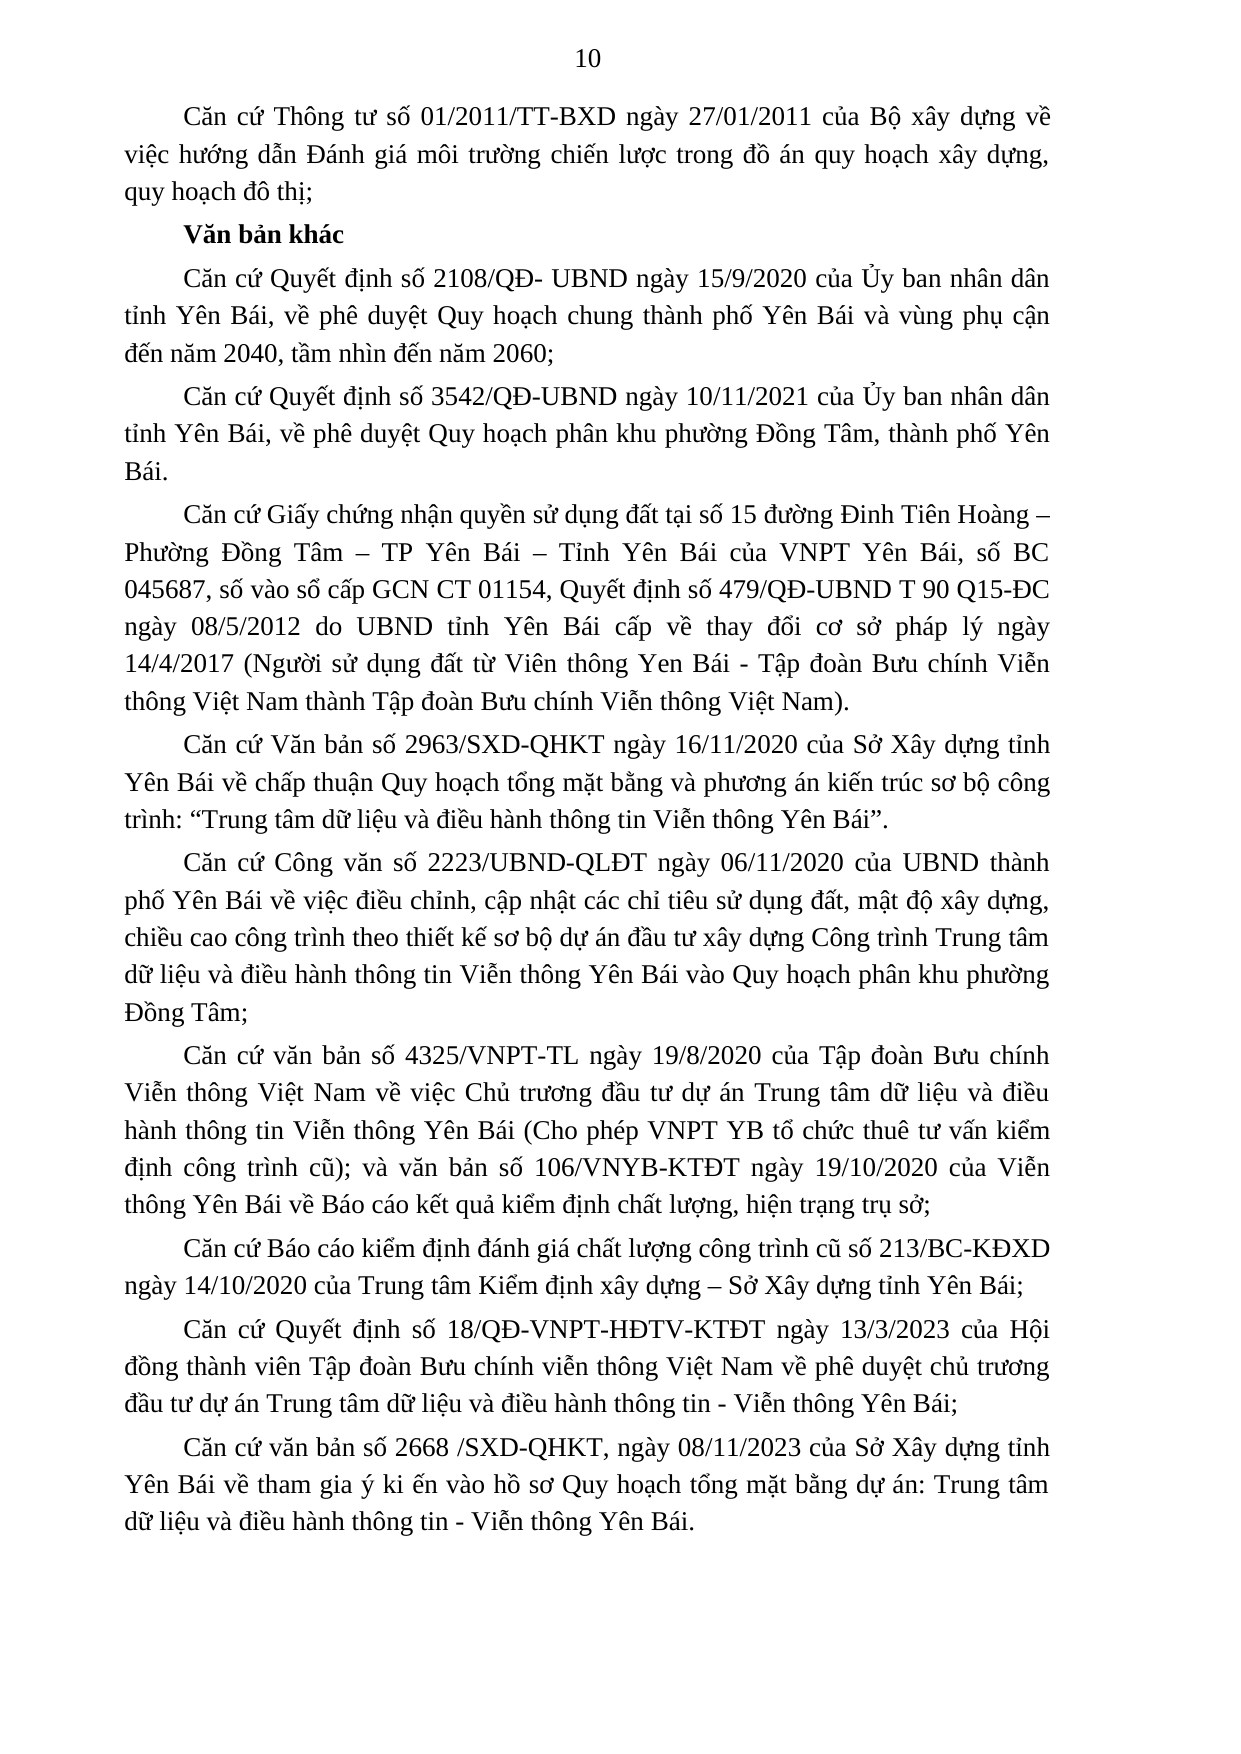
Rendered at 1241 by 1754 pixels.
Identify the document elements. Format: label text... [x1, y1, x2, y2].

text Căn cứ văn bản số 2668 /SXD-QHKT, ngày 08/11/2023 của Sở Xây dựng tỉnh Yên Bái về tham gia ý ki ến vào hồ sơ Quy hoạch tổng mặt bằng dự án: Trung tâm dữ liệu và điều hành thông tin - Viễn thông Yên Bái. [124, 1431, 1051, 1537]
text Căn cứ Thông tư số 01/2011/TT-BXD ngày 27/01/2011 của Bộ xây dựng về việc hướng dẫn Đánh giá môi trường chiến lược trong đồ án quy hoạch xây dựng, quy hoạch đô thị; [124, 100, 1051, 206]
text Căn cứ Quyết định số 2108/QĐ- UBND ngày 15/9/2020 của Ủy ban nhân dân tỉnh Yên Bái, về phê duyệt Quy hoạch chung thành phố Yên Bái và vùng phụ cận đến năm 2040, tầm nhìn đến năm 2060; [124, 262, 1051, 368]
text Căn cứ Văn bản số 2963/SXD-QHKT ngày 16/11/2020 của Sở Xây dựng tỉnh Yên Bái về chấp thuận Quy hoạch tổng mặt bằng và phương án kiến trúc sơ bộ công trình: “Trung tâm dữ liệu và điều hành thông tin Viễn thông Yên Bái”. [124, 728, 1051, 834]
text Văn bản khác [124, 218, 1051, 250]
text Căn cứ văn bản số 4325/VNPT-TL ngày 19/8/2020 của Tập đoàn Bưu chính Viễn thông Việt Nam về việc Chủ trương đầu tư dự án Trung tâm dữ liệu và điều hành thông tin Viễn thông Yên Bái (Cho phép VNPT YB tổ chức thuê tư vấn kiểm định công trình cũ); và văn bản số 106/VNYB-KTĐT ngày 19/10/2020 của Viễn thông Yên Bái về Báo cáo kết quả kiểm định chất lượng, hiện trạng trụ sở; [124, 1039, 1051, 1219]
text Căn cứ Giấy chứng nhận quyền sử dụng đất tại số 15 đường Đinh Tiên Hoàng – Phường Đồng Tâm – TP Yên Bái – Tỉnh Yên Bái của VNPT Yên Bái, số BC 045687, số vào sổ cấp GCN CT 01154, Quyết định số 479/QĐ-UBND T 90 Q15-ĐC ngày 08/5/2012 do UBND tỉnh Yên Bái cấp về thay đổi cơ sở pháp lý ngày 14/4/2017 (Người sử dụng đất từ Viên thông Yen Bái - Tập đoàn Bưu chính Viễn thông Việt Nam thành Tập đoàn Bưu chính Viễn thông Việt Nam). [124, 498, 1051, 716]
text Căn cứ Công văn số 2223/UBND-QLĐT ngày 06/11/2020 của UBND thành phố Yên Bái về việc điều chỉnh, cập nhật các chỉ tiêu sử dụng đất, mật độ xây dựng, chiều cao công trình theo thiết kế sơ bộ dự án đầu tư xây dựng Công trình Trung tâm dữ liệu và điều hành thông tin Viễn thông Yên Bái vào Quy hoạch phân khu phường Đồng Tâm; [124, 846, 1051, 1027]
text Căn cứ Quyết định số 18/QĐ-VNPT-HĐTV-KTĐT ngày 13/3/2023 của Hội đồng thành viên Tập đoàn Bưu chính viễn thông Việt Nam về phê duyệt chủ trương đầu tư dự án Trung tâm dữ liệu và điều hành thông tin - Viễn thông Yên Bái; [124, 1313, 1051, 1418]
text Căn cứ Quyết định số 3542/QĐ-UBND ngày 10/11/2021 của Ủy ban nhân dân tỉnh Yên Bái, về phê duyệt Quy hoạch phân khu phường Đồng Tâm, thành phố Yên Bái. [124, 380, 1051, 486]
text Căn cứ Báo cáo kiểm định đánh giá chất lượng công trình cũ số 213/BC-KĐXD ngày 14/10/2020 của Trung tâm Kiểm định xây dựng – Sở Xây dựng tỉnh Yên Bái; [124, 1232, 1051, 1300]
